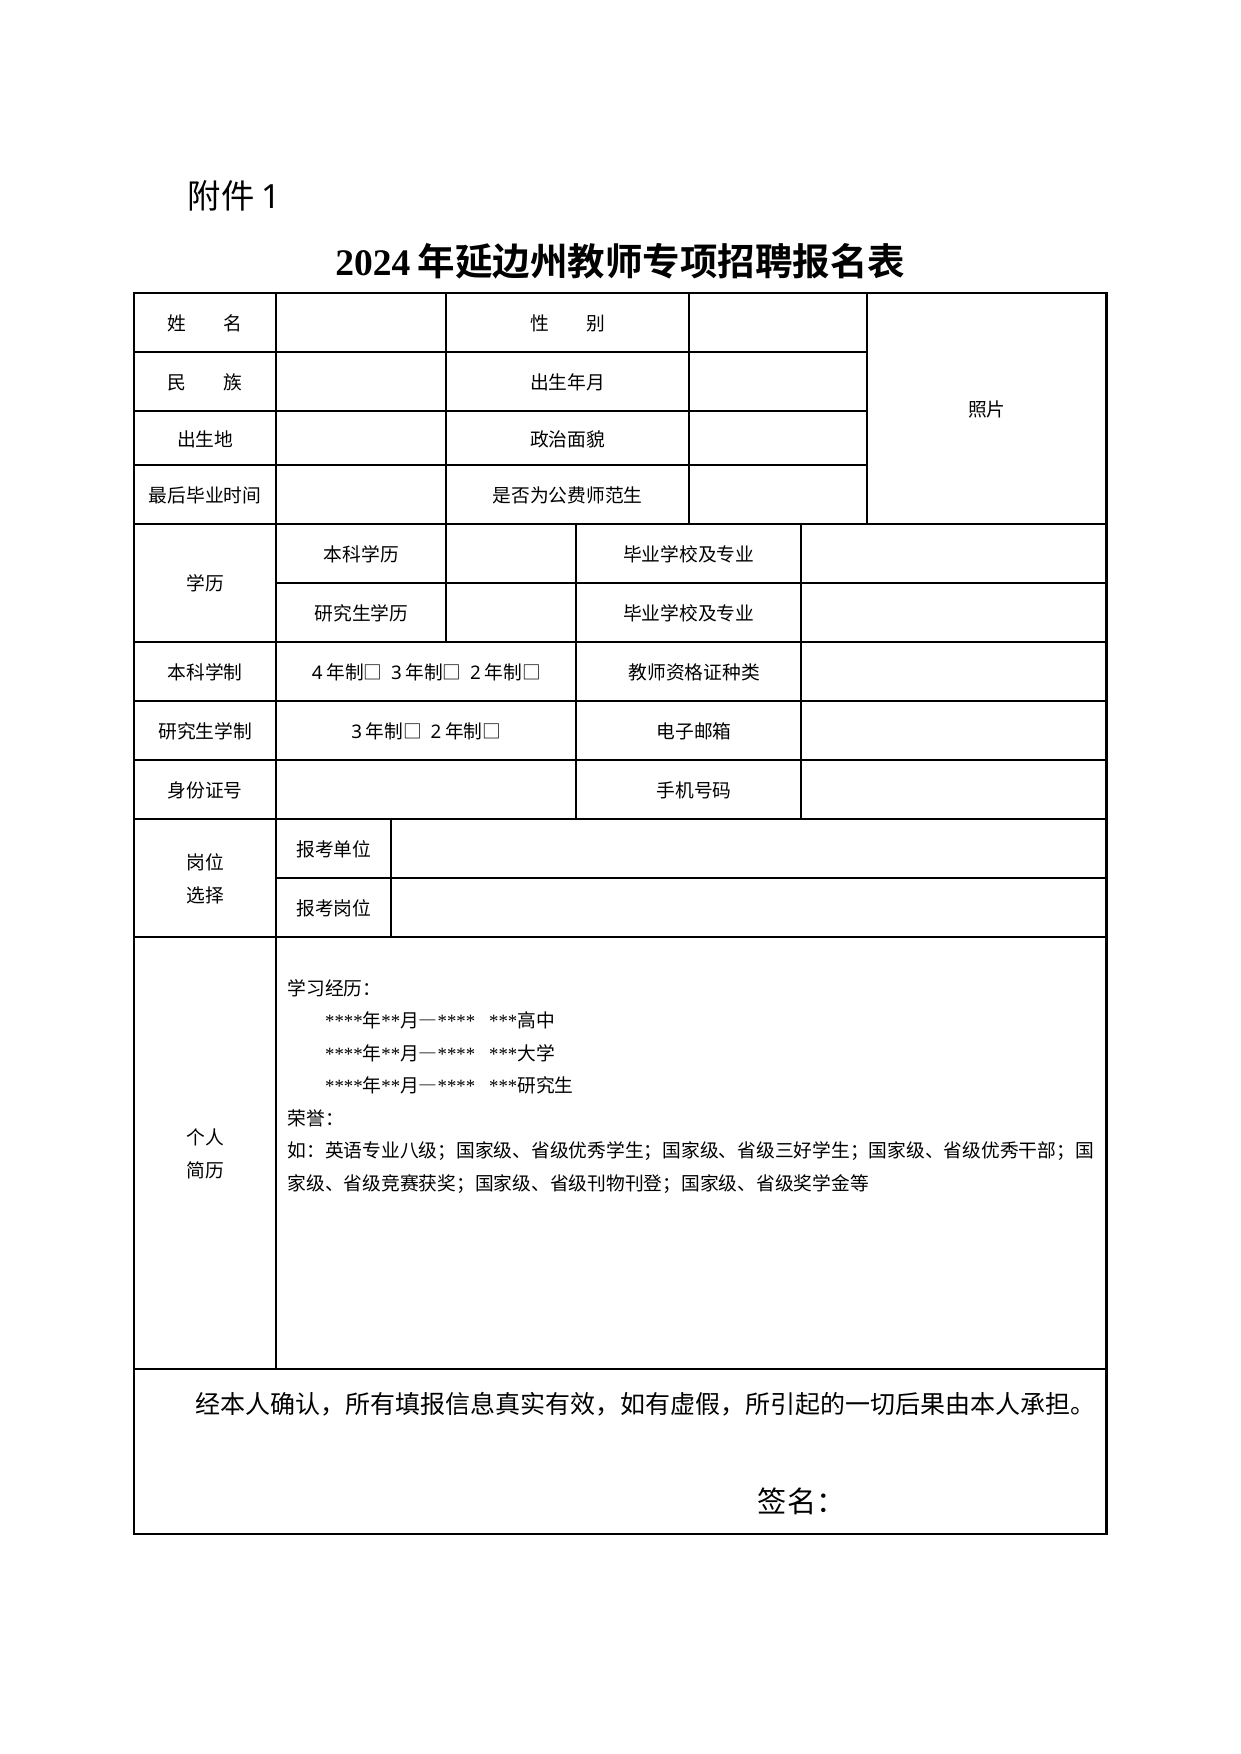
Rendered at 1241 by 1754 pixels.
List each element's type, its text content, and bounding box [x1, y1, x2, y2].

table_cell 民 族 [135, 353, 275, 410]
table_cell 岗位 选择 [135, 820, 275, 936]
table_cell 身份证号 [135, 761, 275, 818]
table_cell 教师资格证种类 [577, 643, 800, 700]
table_cell [277, 466, 445, 522]
table_cell [802, 525, 1105, 582]
table_cell [277, 412, 445, 463]
table_cell 学历 [135, 525, 275, 641]
table_cell [802, 584, 1105, 641]
table_cell [277, 761, 575, 818]
table_cell 手机号码 [577, 761, 800, 818]
text 附件1 [187, 162, 1053, 227]
table_cell [690, 412, 866, 463]
table_cell 学习经历： ****年**月—**** ***高中 ****年**月—**** ***大学 ****年**月—**** ***研究生 荣誉： 如：英语专业八级；国家级、省级优秀学生；国家级、省级三好学生；国家级、省级优秀干部；国家级、省级竞赛获奖；国家级、省级刊物刊登；国家级、省级奖学金等 [277, 938, 1105, 1368]
table_cell 是否为公费师范生 [447, 466, 688, 522]
table_cell 电子邮箱 [577, 702, 800, 759]
table_cell 最后毕业时间 [135, 466, 275, 522]
table_header 照片 [868, 294, 1105, 522]
table_cell 出生年月 [447, 353, 688, 410]
table_header [690, 294, 866, 351]
table_cell 3年制□ 2年制□ [277, 702, 575, 759]
table_cell [447, 525, 575, 582]
table_cell 个人 简历 [135, 938, 275, 1368]
table_cell 4年制□ 3年制□ 2年制□ [277, 643, 575, 700]
table_cell 本科学制 [135, 643, 275, 700]
table_cell 政治面貌 [447, 412, 688, 463]
table_cell 经本人确认，所有填报信息真实有效，如有虚假，所引起的一切后果由本人承担。 签名： [135, 1370, 1105, 1532]
table_header 姓 名 [135, 294, 275, 351]
table_cell [802, 761, 1105, 818]
text 2024年延边州教师专项招聘报名表 [187, 227, 1053, 292]
table_header 性 别 [447, 294, 688, 351]
table_cell [392, 820, 1105, 877]
table_cell [392, 879, 1105, 936]
table_cell [277, 353, 445, 410]
table_header [277, 294, 445, 351]
table_cell 报考岗位 [277, 879, 390, 936]
table_cell 研究生学历 [277, 584, 445, 641]
table_cell [802, 702, 1105, 759]
table_cell [690, 353, 866, 410]
table_cell 报考单位 [277, 820, 390, 877]
table_cell 毕业学校及专业 [577, 584, 800, 641]
table_cell [802, 643, 1105, 700]
table_cell 研究生学制 [135, 702, 275, 759]
table_cell 出生地 [135, 412, 275, 463]
table_cell 毕业学校及专业 [577, 525, 800, 582]
table_cell 本科学历 [277, 525, 445, 582]
table_cell [447, 584, 575, 641]
table_cell [690, 466, 866, 522]
